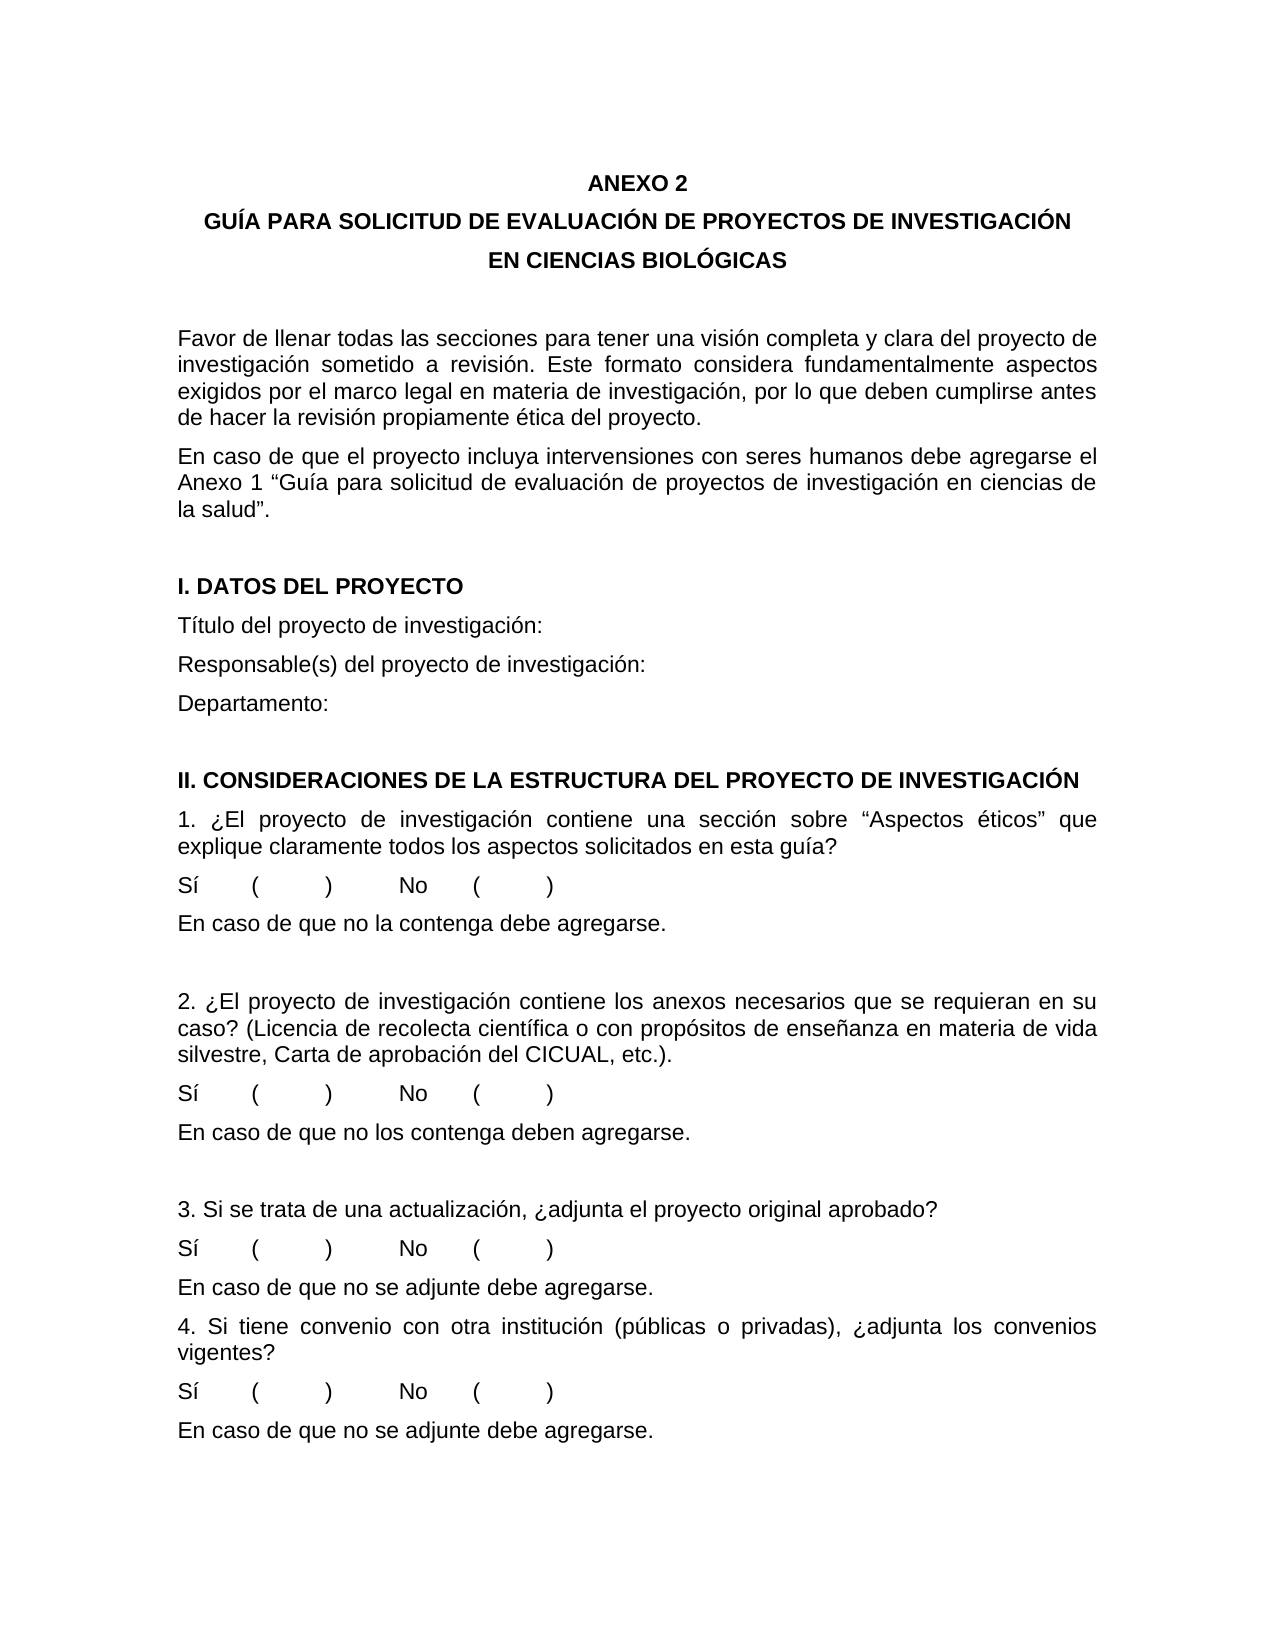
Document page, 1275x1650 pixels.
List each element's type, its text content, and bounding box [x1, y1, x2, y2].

text En caso de que no la contenga debe agregarse. [177, 910, 1098, 937]
text 3. Si se trata de una actualización, ¿adjunta el proyecto original aprobado? [177, 1196, 1098, 1223]
text Título del proyecto de investigación: [177, 612, 1098, 638]
text EN CIENCIAS BIOLÓGICAS [177, 247, 1098, 273]
text Sí ( ) No ( ) [177, 872, 1098, 898]
text Responsable(s) del proyecto de investigación: [177, 651, 1098, 677]
text 1. ¿El proyecto de investigación contiene una sección sobre “Aspectos éticos” que explique claramente todos los aspectos solicitados en esta guía? [177, 806, 1098, 859]
text En caso de que no se adjunte debe agregarse. [177, 1417, 1098, 1443]
text En caso de que el proyecto incluya intervensiones con seres humanos debe agregarse el Anexo 1 “Guía para solicitud de evaluación de proyectos de investigación en ciencias de la salud”. [177, 443, 1098, 522]
text En caso de que no los contenga deben agregarse. [177, 1118, 1098, 1145]
text GUÍA PARA SOLICITUD DE EVALUACIÓN DE PROYECTOS DE INVESTIGACIÓN [177, 208, 1098, 235]
text II. CONSIDERACIONES DE LA ESTRUCTURA DEL PROYECTO DE INVESTIGACIÓN [177, 767, 1098, 794]
text En caso de que no se adjunte debe agregarse. [177, 1274, 1098, 1300]
text I. DATOS DEL PROYECTO [177, 573, 1098, 599]
text Sí ( ) No ( ) [177, 1378, 1098, 1404]
text Favor de llenar todas las secciones para tener una visión completa y clara del proyecto de investigación sometido a revisión. Este formato considera fundamentalmente aspectos exigidos por el marco legal en materia de investigación, por lo que deben cumplirse antes de hacer la revisión propiamente ética del proyecto. [177, 325, 1098, 430]
text Sí ( ) No ( ) [177, 1080, 1098, 1106]
text ANEXO 2 [177, 169, 1098, 196]
text Sí ( ) No ( ) [177, 1235, 1098, 1261]
text 2. ¿El proyecto de investigación contiene los anexos necesarios que se requieran en su caso? (Licencia de recolecta científica o con propósitos de enseñanza en materia de vida silvestre, Carta de aprobación del CICUAL, etc.). [177, 988, 1098, 1067]
text 4. Si tiene convenio con otra institución (públicas o privadas), ¿adjunta los convenios vigentes? [177, 1313, 1098, 1366]
text Departamento: [177, 690, 1098, 716]
